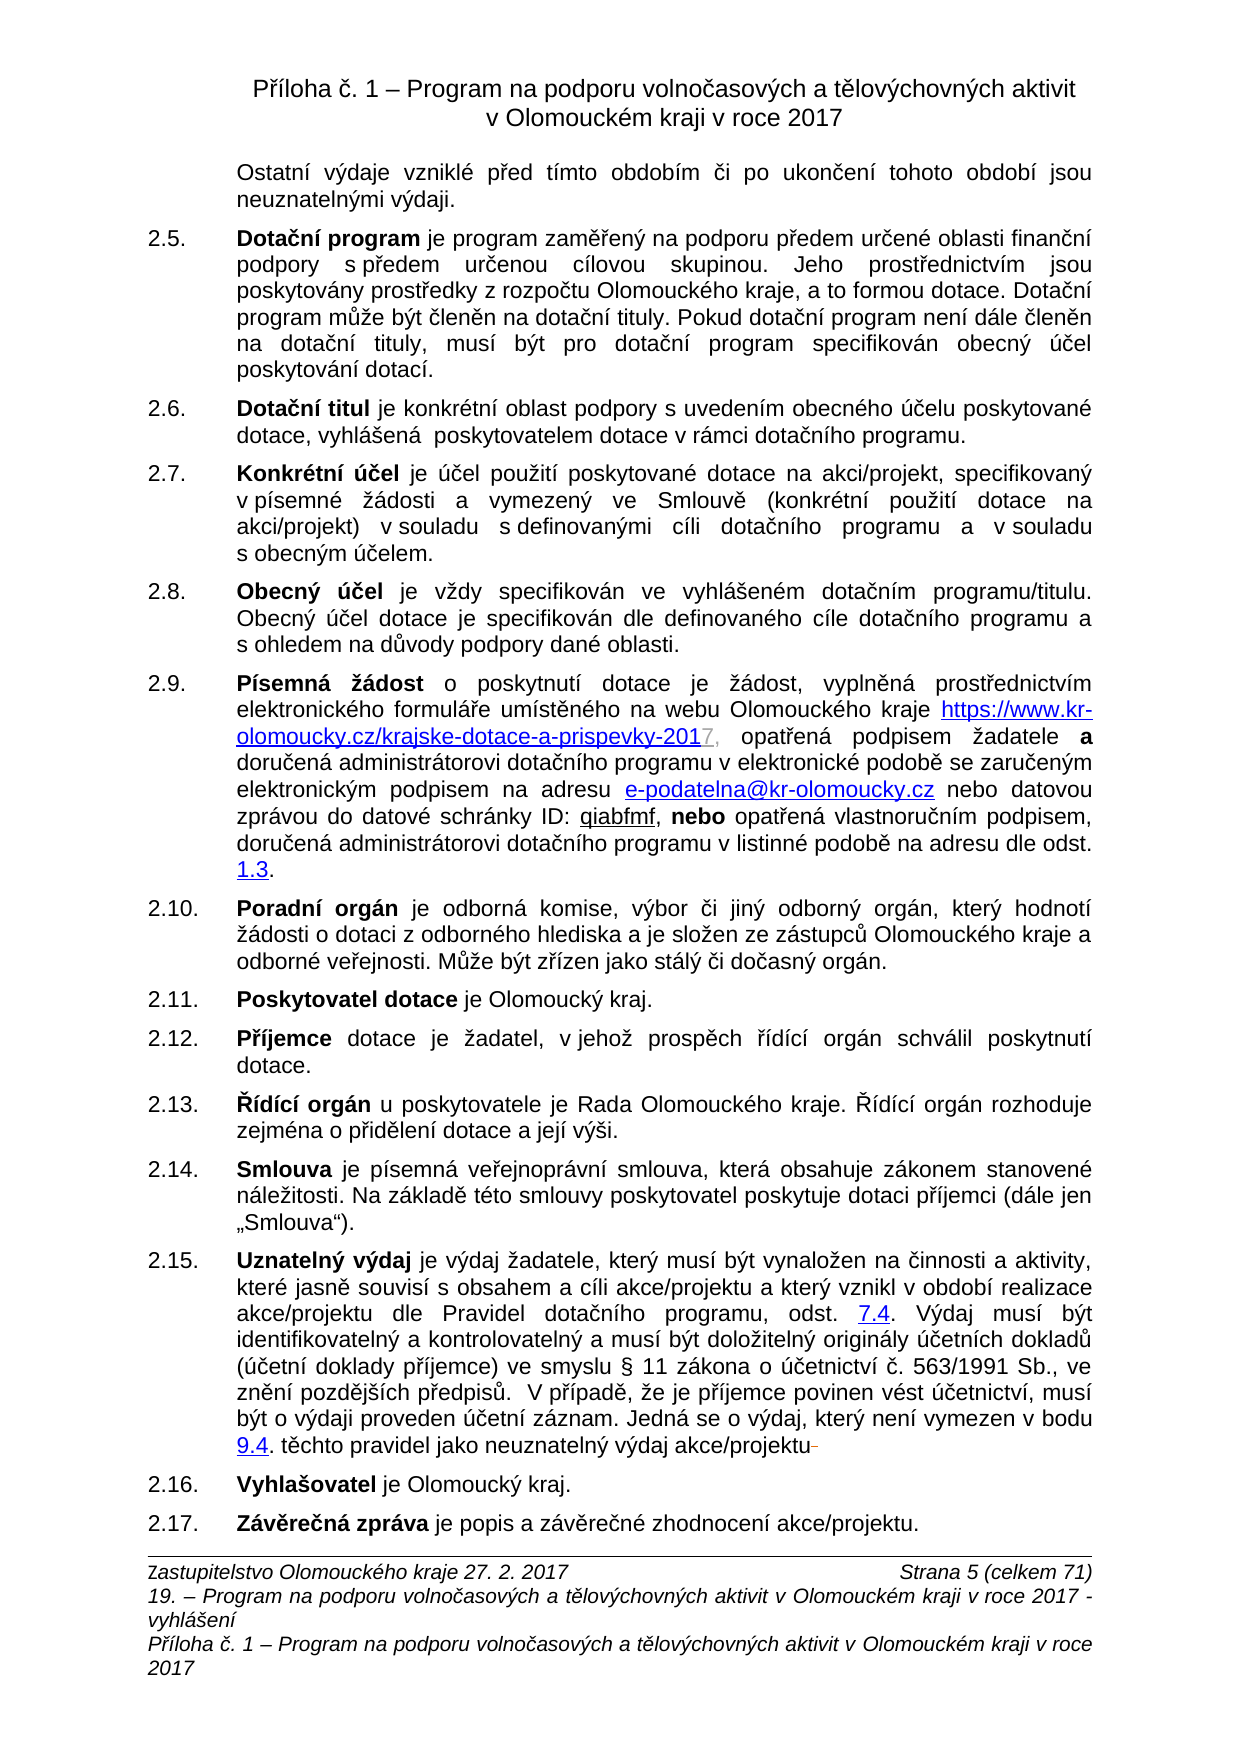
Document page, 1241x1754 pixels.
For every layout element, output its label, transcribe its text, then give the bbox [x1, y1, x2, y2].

list Písemná žádost o poskytnutí dotace je žádost, vyplněná prostřednictvím elektronického formuláře umístěného na webu Olomouckého kraje https://www.kr-olomoucky.cz/krajske-dotace-a-prispevky-2017, opatřená podpisem žadatele a doručená administrátorovi dotačního programu v elektronické podobě se zaručeným elektronickým podpisem na adresu e-podatelna@kr-olomoucky.cz nebo datovou zprávou do datové schránky ID: qiabfmf, nebo opatřená vlastnoručním podpisem, doručená administrátorovi dotačního programu v listinné podobě na adresu dle odst. 1.3. [148, 670, 1092, 882]
list Řídící orgán u poskytovatele je Rada Olomouckého kraje. Řídící orgán rozhoduje zejména o přidělení dotace a její výši. [148, 1091, 1092, 1143]
list Vyhlašovatel je Olomoucký kraj. [148, 1471, 1092, 1497]
list Smlouva je písemná veřejnoprávní smlouva, která obsahuje zákonem stanovené náležitosti. Na základě této smlouvy poskytovatel poskytuje dotaci příjemci (dále jen „Smlouva“). [148, 1156, 1092, 1235]
list Poskytovatel dotace je Olomoucký kraj. [148, 986, 1092, 1013]
list Obecný účel je vždy specifikován ve vyhlášeném dotačním programu/titulu. Obecný účel dotace je specifikován dle definovaného cíle dotačního programu a s ohledem na důvody podpory dané oblasti. [148, 578, 1092, 657]
list Poradní orgán je odborná komise, výbor či jiný odborný orgán, který hodnotí žádosti o dotaci z odborného hlediska a je složen ze zástupců Olomouckého kraje a odborné veřejnosti. Může být zřízen jako stálý či dočasný orgán. [148, 895, 1092, 974]
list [148, 159, 1092, 212]
list Příjemce dotace je žadatel, v jehož prospěch řídící orgán schválil poskytnutí dotace. [148, 1025, 1092, 1078]
list Dotační titul je konkrétní oblast podpory s uvedením obecného účelu poskytované dotace, vyhlášená poskytovatelem dotace v rámci dotačního programu. [148, 395, 1092, 448]
list Konkrétní účel je účel použití poskytované dotace na akci/projekt, specifikovaný v písemné žádosti a vymezený ve Smlouvě (konkrétní použití dotace na akci/projekt) v souladu s definovanými cíli dotačního programu a v souladu s obecným účelem. [148, 460, 1092, 566]
list Dotační program je program zaměřený na podporu předem určené oblasti finanční podpory s předem určenou cílovou skupinou. Jeho prostřednictvím jsou poskytovány prostředky z rozpočtu Olomouckého kraje, a to formou dotace. Dotační program může být členěn na dotační tituly. Pokud dotační program není dále členěn na dotační tituly, musí být pro dotační program specifikován obecný účel poskytování dotací. [148, 224, 1092, 383]
list Uznatelný výdaj je výdaj žadatele, který musí být vynaložen na činnosti a aktivity, které jasně souvisí s obsahem a cíli akce/projektu a který vznikl v období realizace akce/projektu dle Pravidel dotačního programu, odst. 7.4. Výdaj musí být identifikovatelný a kontrolovatelný a musí být doložitelný originály účetních dokladů (účetní doklady příjemce) ve smyslu § 11 zákona o účetnictví č. 563/1991 Sb., ve znění pozdějších předpisů. V případě, že je příjemce povinen vést účetnictví, musí být o výdaji proveden účetní záznam. Jedná se o výdaj, který není vymezen v bodu 9.4. těchto pravidel jako neuznatelný výdaj akce/projektu [148, 1247, 1092, 1458]
list Závěrečná zpráva je popis a závěrečné zhodnocení akce/projektu. [148, 1509, 1092, 1536]
